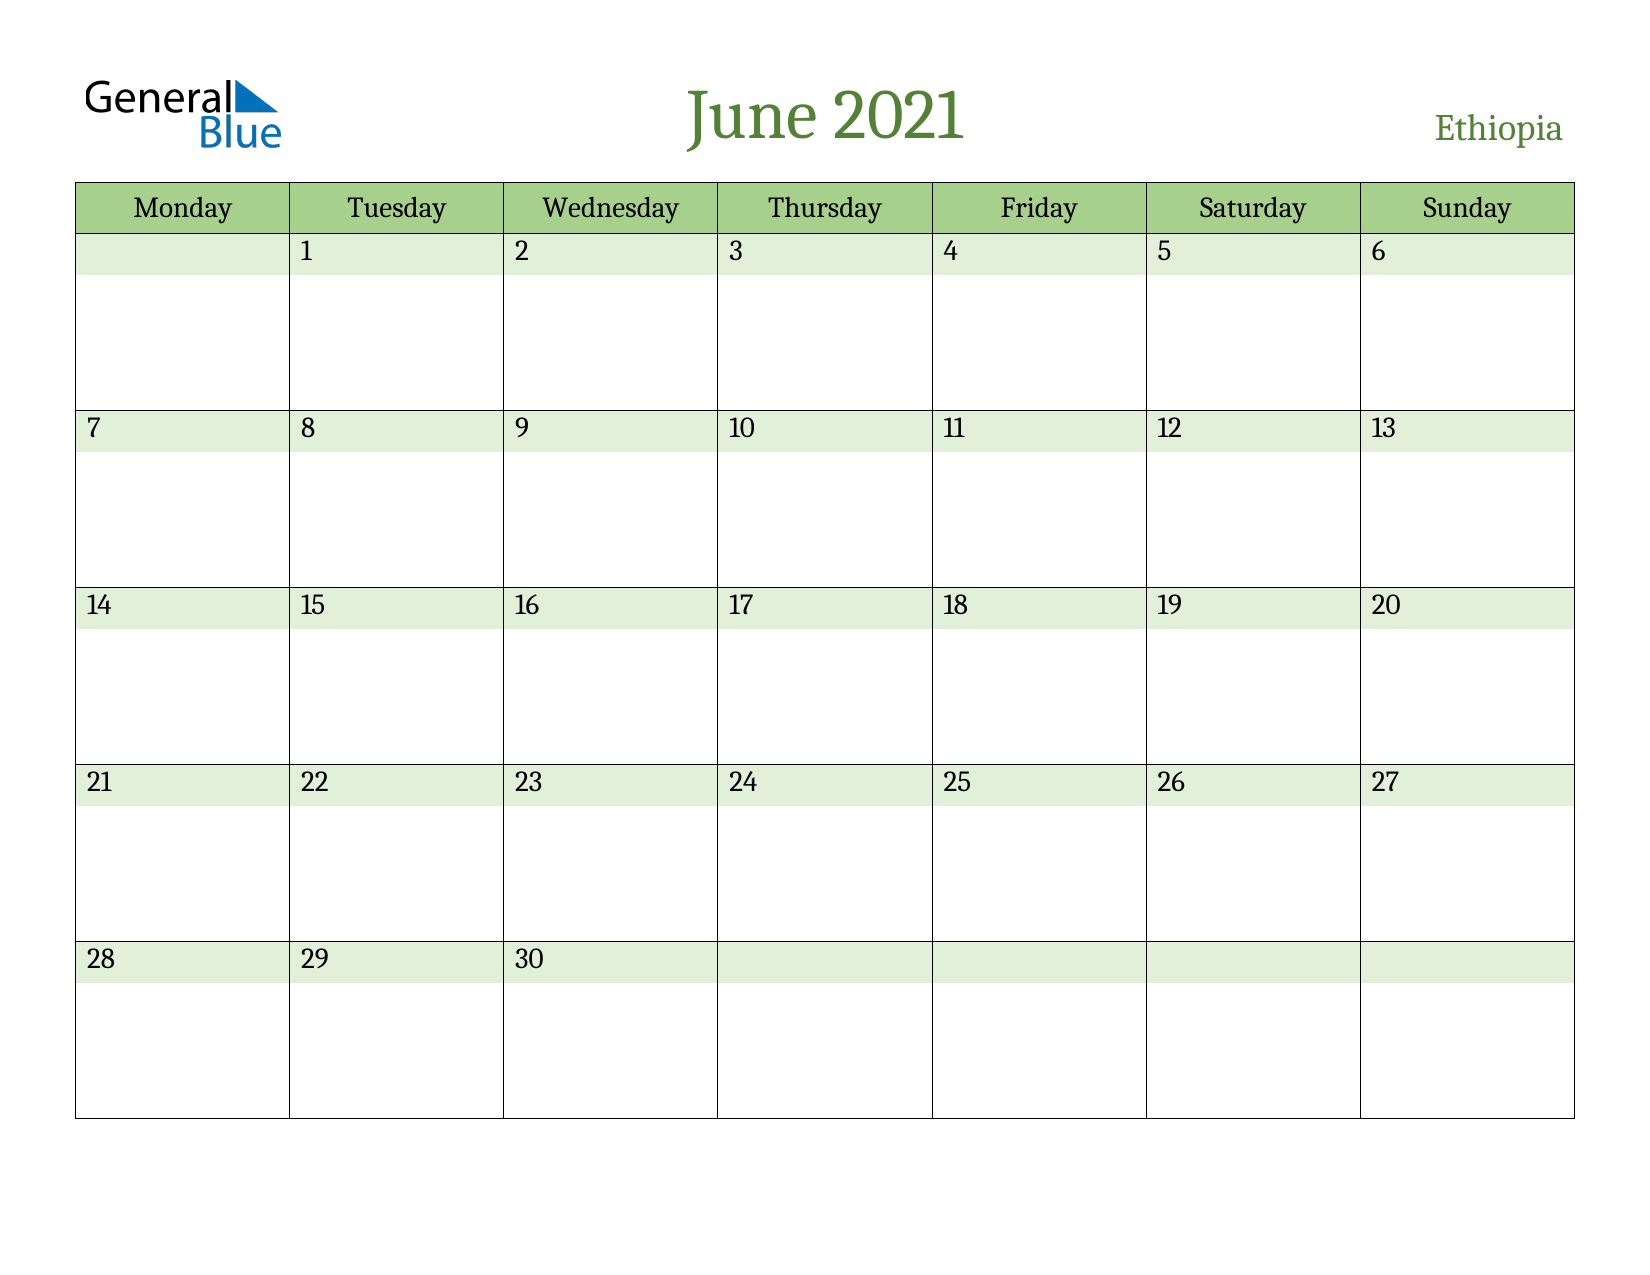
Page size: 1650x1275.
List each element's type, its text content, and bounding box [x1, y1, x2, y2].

table_cell [504, 452, 717, 587]
table_cell 30 [504, 942, 717, 983]
table_cell Friday [933, 183, 1146, 233]
table_cell [504, 275, 717, 410]
table_cell 2 [504, 234, 717, 275]
table_cell Saturday [1147, 183, 1360, 233]
table_cell 29 [290, 942, 503, 983]
table_cell 28 [76, 942, 289, 983]
table_cell 16 [504, 588, 717, 629]
table_cell 5 [1147, 234, 1360, 275]
table_cell [290, 452, 503, 587]
table_cell 21 [76, 765, 289, 806]
table_cell 9 [504, 411, 717, 452]
table_cell [1147, 806, 1360, 941]
table_cell [76, 275, 289, 410]
table_cell [290, 806, 503, 941]
table_cell Thursday [718, 183, 932, 233]
table_cell Tuesday [290, 183, 503, 233]
table_cell 22 [290, 765, 503, 806]
table_cell [504, 983, 717, 1118]
table_cell 3 [718, 234, 932, 275]
table_cell [718, 983, 932, 1118]
table_cell 11 [933, 411, 1146, 452]
table_cell 24 [718, 765, 932, 806]
table_cell Sunday [1361, 183, 1574, 233]
table_cell [933, 942, 1146, 983]
table_cell [933, 275, 1146, 410]
table_cell 13 [1361, 411, 1574, 452]
table_cell [504, 629, 717, 764]
table_cell 1 [290, 234, 503, 275]
table_cell 14 [76, 588, 289, 629]
table_cell [76, 806, 289, 941]
table_header June 2021 [504, 75, 1146, 182]
picture [86, 80, 281, 148]
table_cell [933, 629, 1146, 764]
table_header Ethiopia [1146, 75, 1574, 182]
table_cell [1147, 983, 1360, 1118]
table_cell [933, 983, 1146, 1118]
table_cell [1147, 452, 1360, 587]
table_cell 15 [290, 588, 503, 629]
table_cell [1147, 629, 1360, 764]
table_cell 23 [504, 765, 717, 806]
table_cell [1147, 942, 1360, 983]
table_cell [933, 452, 1146, 587]
table_cell [933, 806, 1146, 941]
table_cell [1361, 942, 1574, 983]
table_cell [1147, 275, 1360, 410]
table_cell 8 [290, 411, 503, 452]
table_cell Wednesday [504, 183, 717, 233]
table_cell [1361, 983, 1574, 1118]
table_cell 25 [933, 765, 1146, 806]
table_cell 12 [1147, 411, 1360, 452]
table_cell 7 [76, 411, 289, 452]
table_cell [290, 275, 503, 410]
table_cell 10 [718, 411, 932, 452]
table_cell Monday [76, 183, 289, 233]
table_cell 26 [1147, 765, 1360, 806]
table_cell 19 [1147, 588, 1360, 629]
table_cell [718, 452, 932, 587]
table_cell [76, 452, 289, 587]
table_cell [76, 983, 289, 1118]
table_header [76, 75, 503, 182]
table_cell [1361, 275, 1574, 410]
table_cell [1361, 452, 1574, 587]
table_cell 27 [1361, 765, 1574, 806]
table_cell [76, 234, 289, 275]
table_cell 4 [933, 234, 1146, 275]
table_cell [718, 629, 932, 764]
table_cell [1361, 806, 1574, 941]
table_cell 17 [718, 588, 932, 629]
table_cell [290, 983, 503, 1118]
table_cell 20 [1361, 588, 1574, 629]
table_cell [290, 629, 503, 764]
table_cell [718, 806, 932, 941]
table_cell [1361, 629, 1574, 764]
table_cell [718, 275, 932, 410]
table_cell [718, 942, 932, 983]
table_cell 6 [1361, 234, 1574, 275]
table_cell [504, 806, 717, 941]
table_cell [76, 629, 289, 764]
table_cell 18 [933, 588, 1146, 629]
